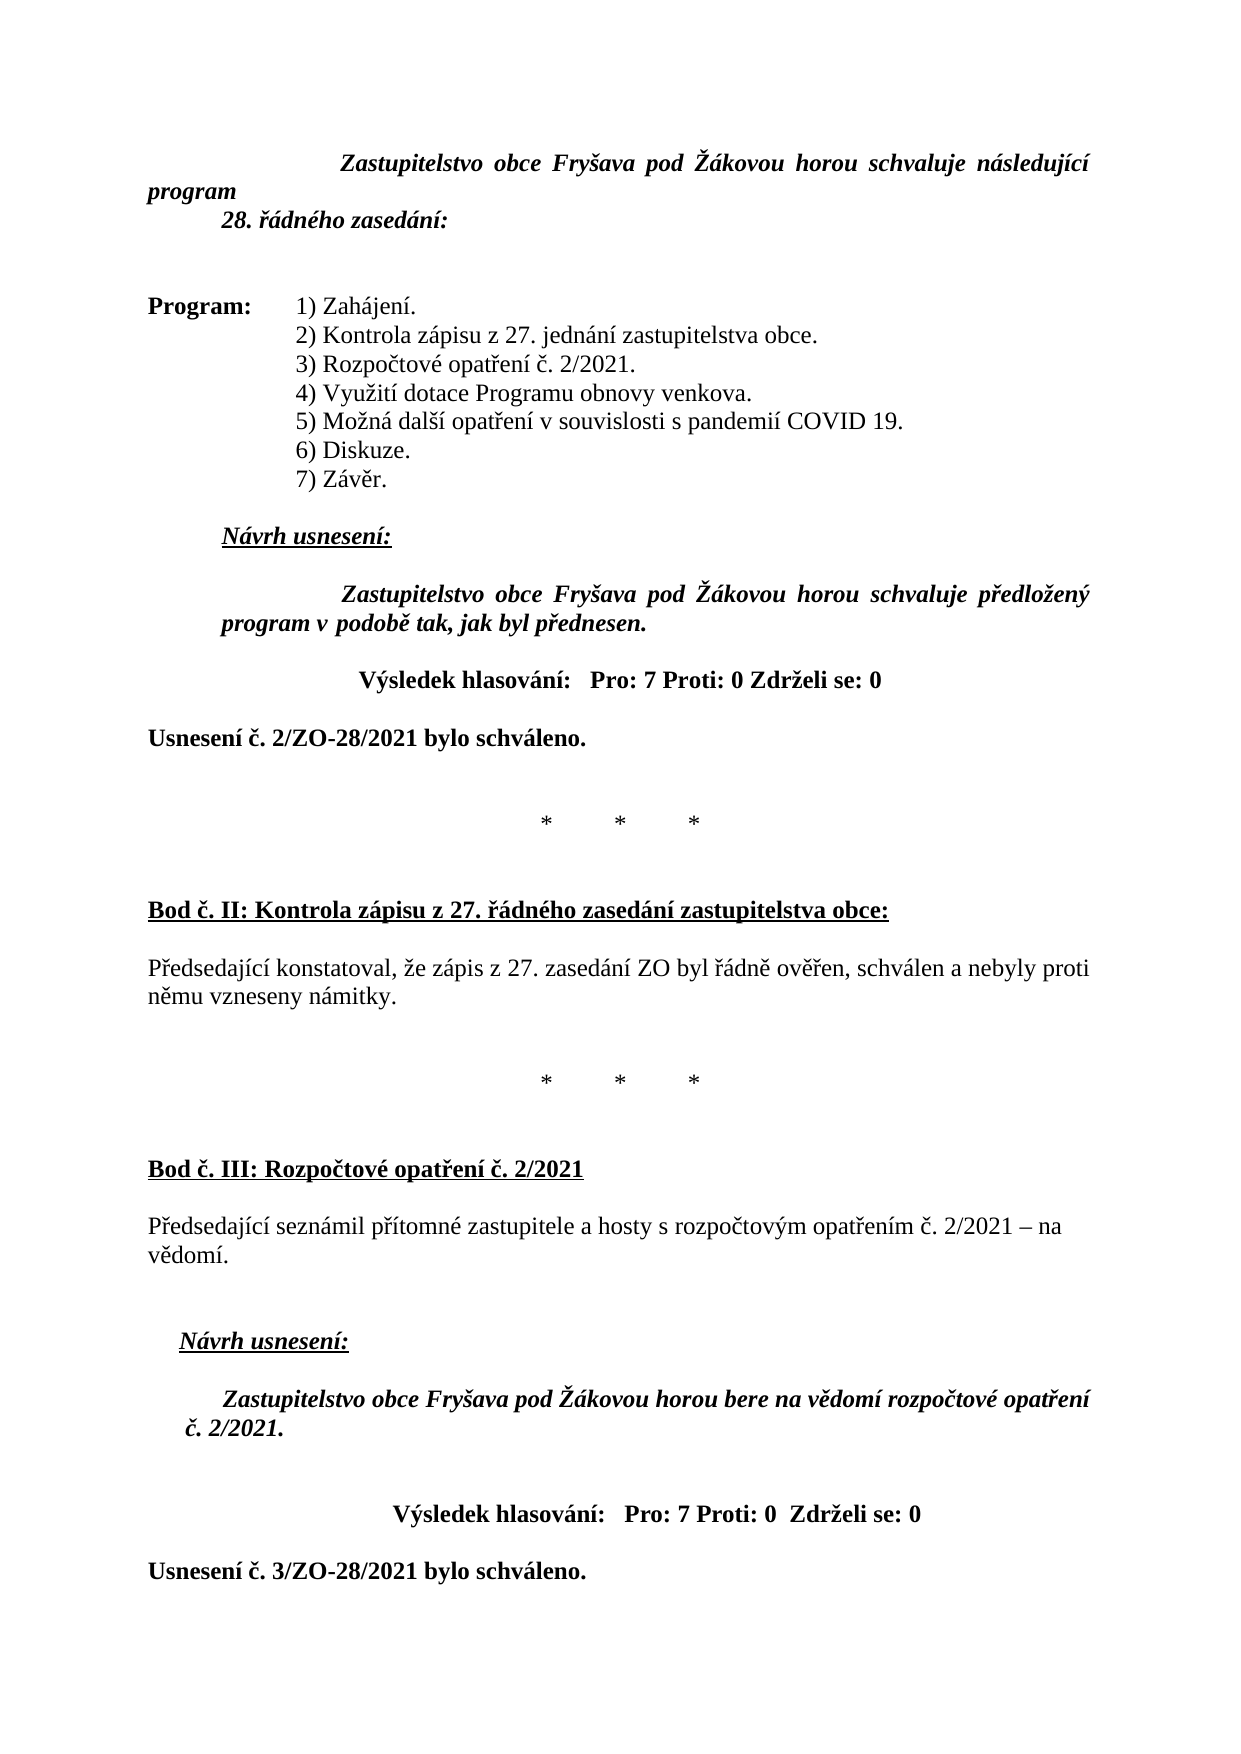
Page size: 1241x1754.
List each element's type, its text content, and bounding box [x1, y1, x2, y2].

text 28. řádného zasedání: [148, 205, 1093, 234]
text * * * [148, 809, 1093, 838]
text Bod č. III: Rozpočtové opatření č. 2/2021 [148, 1154, 1093, 1183]
text Výsledek hlasování: Pro: 7 Proti: 0 Zdrželi se: 0 [148, 665, 1093, 694]
text Zastupitelstvo obce Fryšava pod Žákovou horou schvaluje následující program [148, 148, 1093, 205]
text Zastupitelstvo obce Fryšava pod Žákovou horou bere na vědomí rozpočtové opatření č. 2/2021. [185, 1384, 1093, 1441]
text Zastupitelstvo obce Fryšava pod Žákovou horou schvaluje předložený program v podobě tak, jak byl přednesen. [221, 579, 1093, 636]
text Návrh usnesení: [148, 521, 1093, 550]
text 2) Kontrola zápisu z 27. jednání zastupitelstva obce. [148, 320, 1093, 349]
text Předsedající konstatoval, že zápis z 27. zasedání ZO byl řádně ověřen, schválen a nebyly proti němu vzneseny námitky. [148, 953, 1093, 1010]
text Návrh usnesení: [148, 1326, 1093, 1355]
text Usnesení č. 2/ZO-28/2021 bylo schváleno. [148, 723, 1093, 751]
text Předsedající seznámil přítomné zastupitele a hosty s rozpočtovým opatřením č. 2/2021 – na vědomí. [148, 1211, 1093, 1269]
text Program: 1) Zahájení. [148, 291, 1093, 320]
text 7) Závěr. [148, 464, 1093, 493]
text 3) Rozpočtové opatření č. 2/2021. [148, 349, 1093, 378]
text * * * [148, 1068, 1093, 1096]
text 6) Diskuze. [148, 435, 1093, 464]
text Bod č. II: Kontrola zápisu z 27. řádného zasedání zastupitelstva obce: [148, 895, 1093, 924]
text 5) Možná další opatření v souvislosti s pandemií COVID 19. [295, 406, 1093, 435]
text Usnesení č. 3/ZO-28/2021 bylo schváleno. [148, 1556, 1093, 1585]
text Výsledek hlasování: Pro: 7 Proti: 0 Zdrželi se: 0 [148, 1499, 1093, 1528]
text 4) Využití dotace Programu obnovy venkova. [148, 378, 1093, 406]
